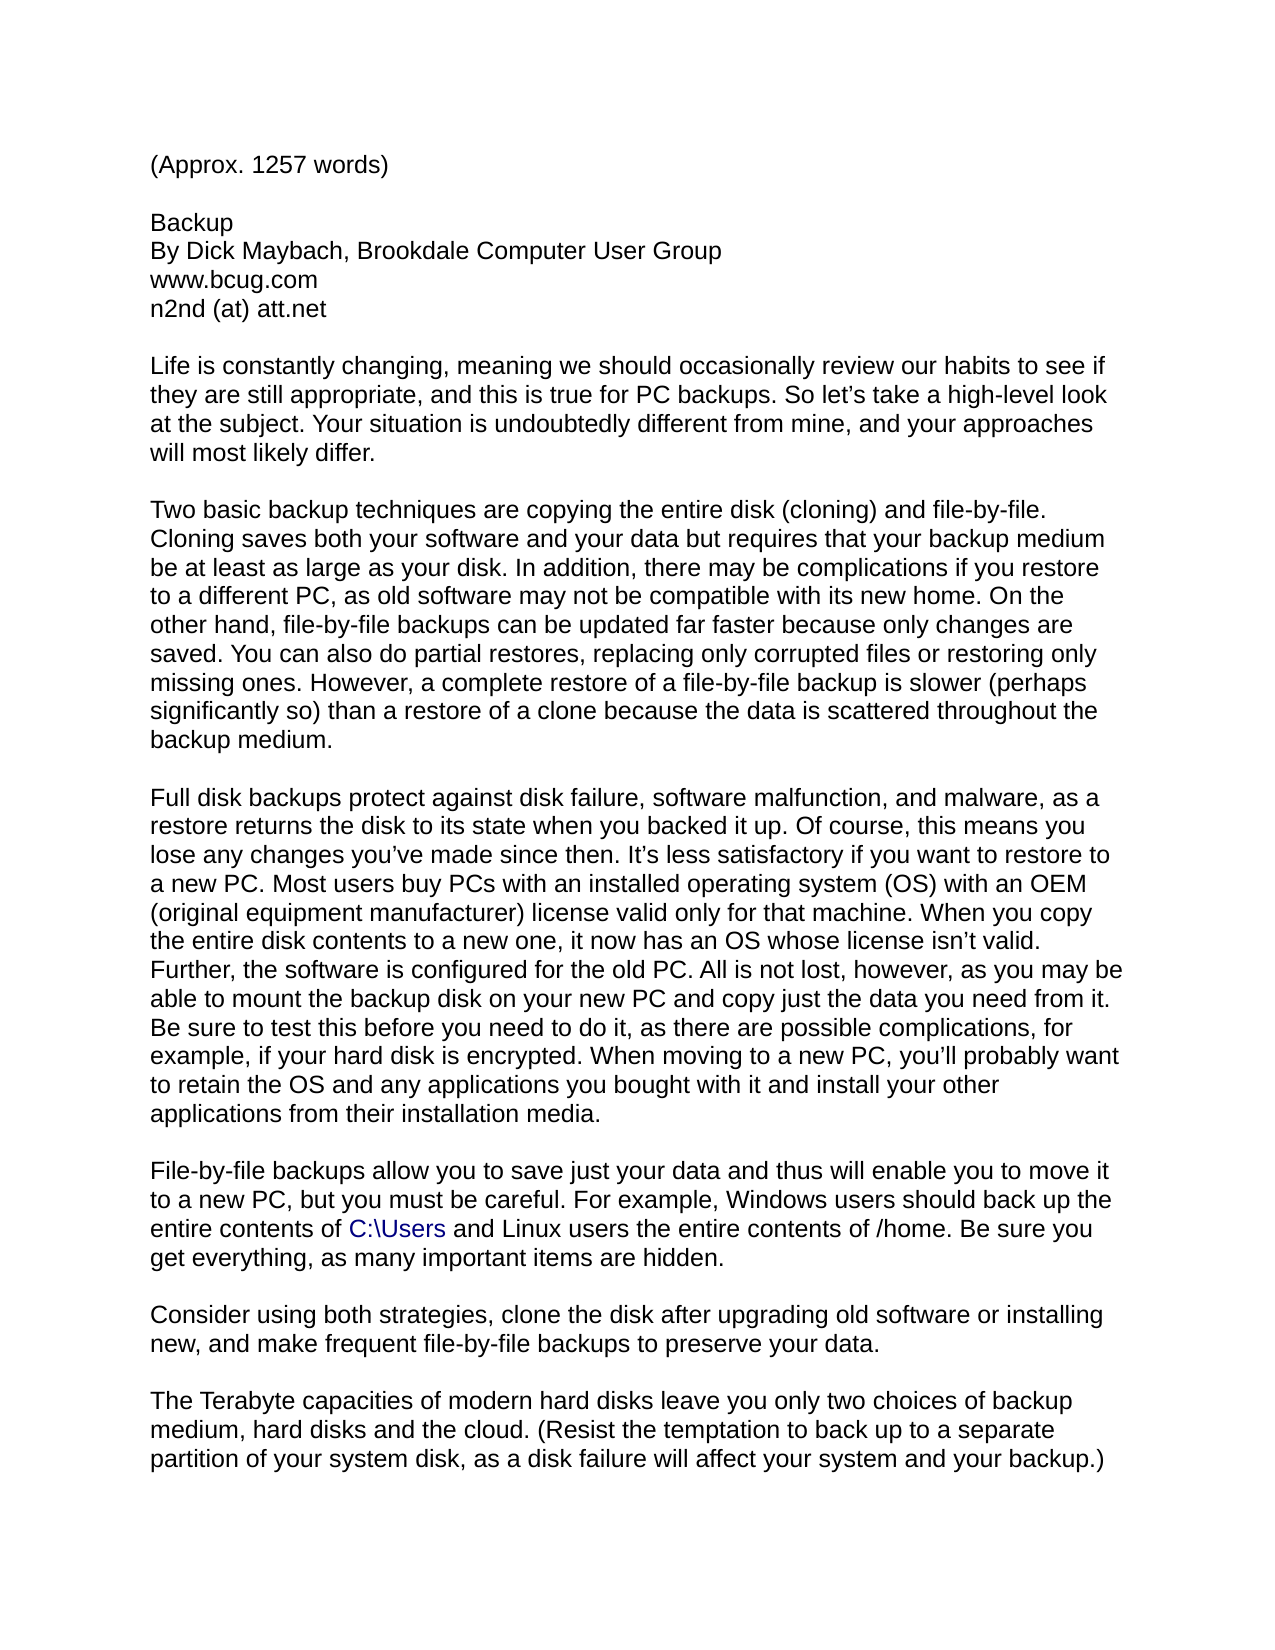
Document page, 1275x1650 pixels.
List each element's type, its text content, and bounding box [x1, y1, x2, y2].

text File-by-file backups allow you to save just your data and thus will enable you to move it to a new PC, but you must be careful. For example, Windows users should back up the entire contents of C:\Users and Linux users the entire contents of /home. Be sure you get everything, as many important items are hidden. [150, 1156, 1125, 1271]
text Life is constantly changing, meaning we should occasionally review our habits to see if they are still appropriate, and this is true for PC backups. So let’s take a high-level look at the subject. Your situation is undoubtedly different from mine, and your approaches will most likely differ. [150, 351, 1125, 466]
text (Approx. 1257 words) [150, 150, 1125, 179]
text By Dick Maybach, Brookdale Computer User Group [150, 236, 1125, 265]
text Full disk backups protect against disk failure, software malfunction, and malware, as a restore returns the disk to its state when you backed it up. Of course, this means you lose any changes you’ve made since then. It’s less satisfactory if you want to restore to a new PC. Most users buy PCs with an installed operating system (OS) with an OEM (original equipment manufacturer) license valid only for that machine. When you copy the entire disk contents to a new one, it now has an OS whose license isn’t valid. [150, 782, 1125, 955]
text Further, the software is configured for the old PC. All is not lost, however, as you may be able to mount the backup disk on your new PC and copy just the data you need from it. Be sure to test this before you need to do it, as there are possible complications, for example, if your hard disk is encrypted. When moving to a new PC, you’ll probably want to retain the OS and any applications you bought with it and install your other applications from their installation media. [150, 955, 1125, 1127]
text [150, 1386, 1125, 1472]
text www.bcug.com [150, 265, 1125, 294]
subtitle Backup [150, 207, 1125, 236]
text n2nd (at) att.net [150, 294, 1125, 322]
text Consider using both strategies, clone the disk after upgrading old software or installing new, and make frequent file-by-file backups to preserve your data. [150, 1300, 1125, 1357]
text Two basic backup techniques are copying the entire disk (cloning) and file-by-file. Cloning saves both your software and your data but requires that your backup medium be at least as large as your disk. In addition, there may be complications if you restore to a different PC, as old software may not be compatible with its new home. On the other hand, file-by-file backups can be updated far faster because only changes are saved. You can also do partial restores, replacing only corrupted files or restoring only missing ones. However, a complete restore of a file-by-file backup is slower (perhaps significantly so) than a restore of a clone because the data is scattered throughout the backup medium. [150, 495, 1125, 754]
